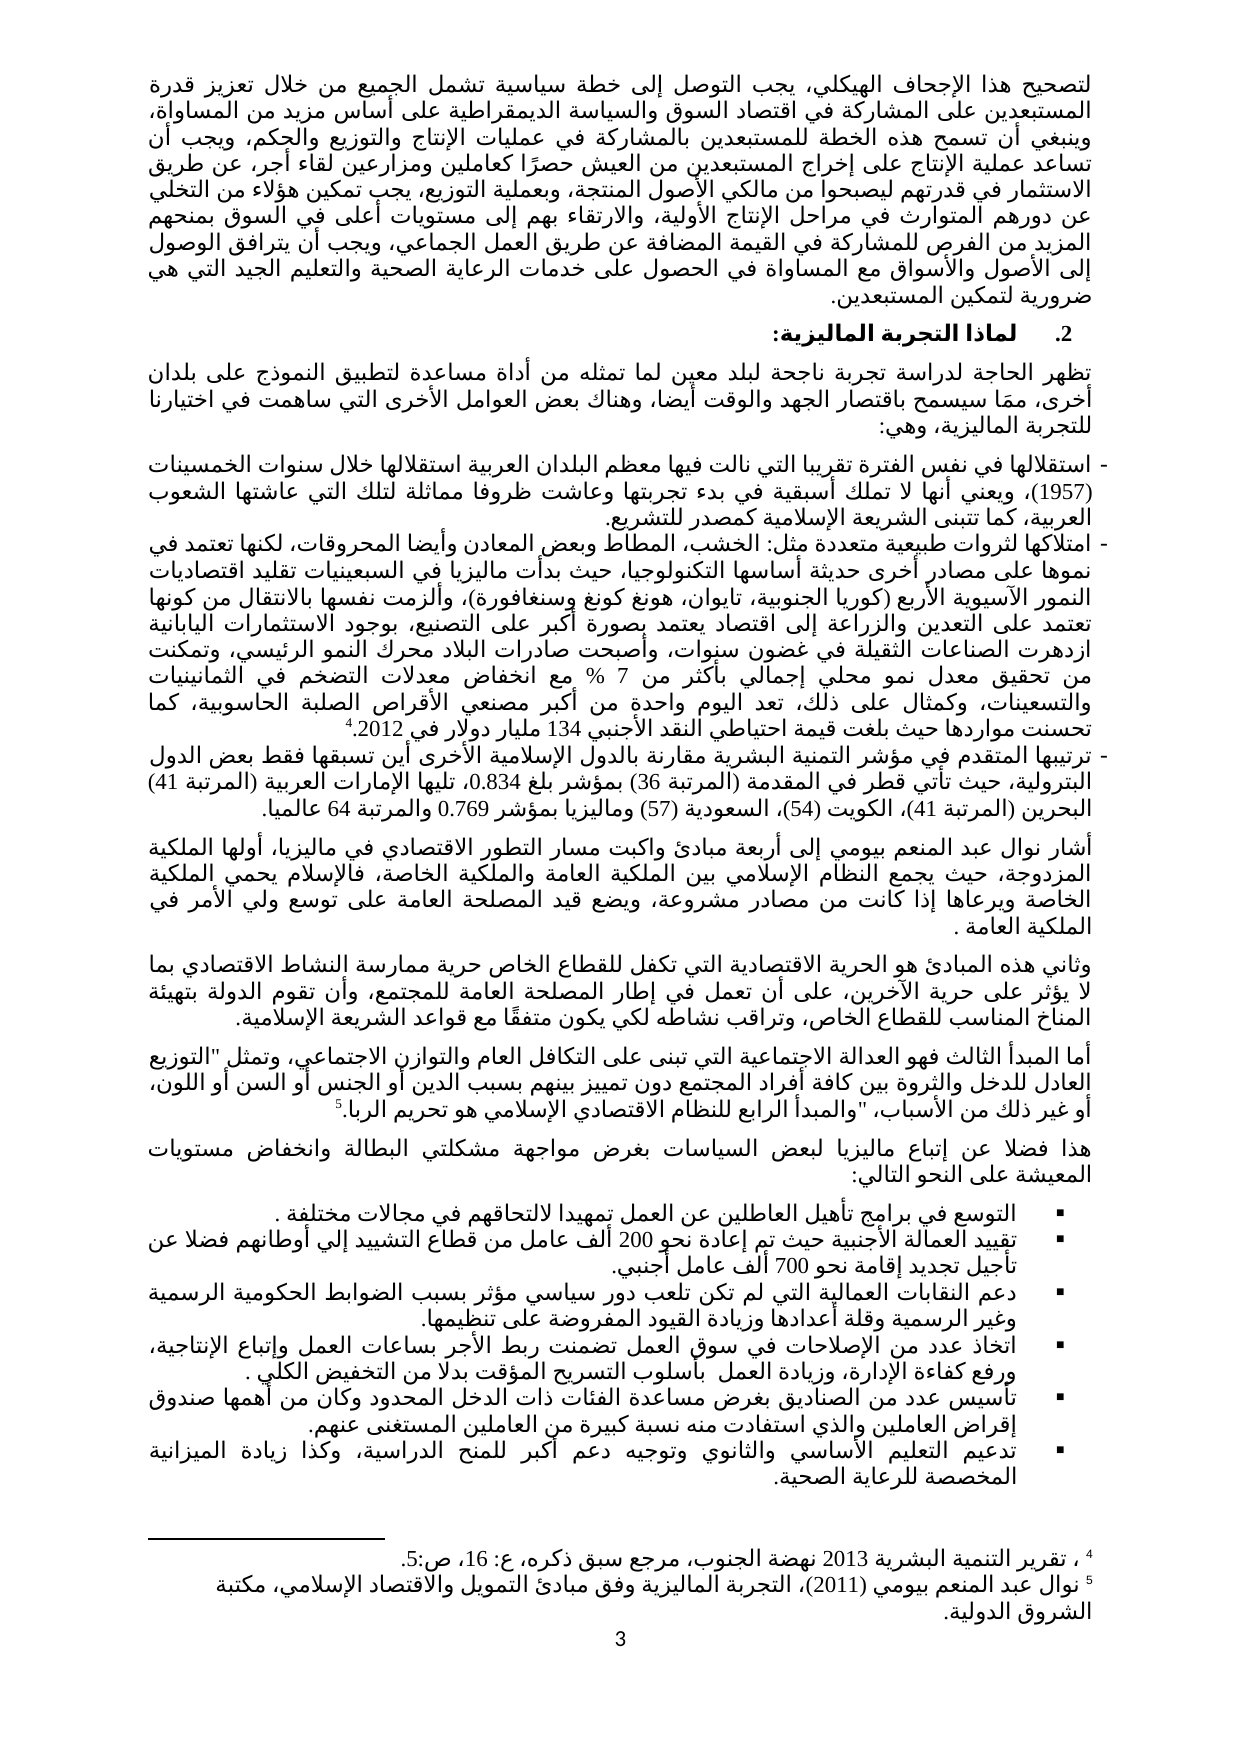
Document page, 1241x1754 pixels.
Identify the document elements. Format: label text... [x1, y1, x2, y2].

list تدعيم التعليم الأساسي والثانوي وتوجيه دعم أكبر للمنح الدراسية، وكذا زيادة الميزانية المخصصة للرعاية الصحية. [148, 1437, 1055, 1490]
text هذا فضلا عن إتباع ماليزيا لبعض السياسات بغرض مواجهة مشكلتي البطالة وانخفاض مستويات المعيشة على النحو التالي: [148, 1135, 1092, 1187]
list اتخاذ عدد من الإصلاحات في سوق العمل تضمنت ربط الأجر بساعات العمل وإتباع الإنتاجية، ورفع كفاءة الإدارة، وزيادة العمل بأسلوب التسريح المؤقت بدلا من التخفيض الكلي . [148, 1332, 1055, 1384]
text تظهر الحاجة لدراسة تجربة ناجحة لبلد معين لما تمثله من أداة مساعدة لتطبيق النموذج على بلدان أخرى، ممَا سيسمح باقتصار الجهد والوقت أيضا، وهناك بعض العوامل الأخرى التي ساهمت في اختيارنا للتجربة الماليزية، وهي: [148, 359, 1092, 438]
list تقييد العمالة الأجنبية حيث تم إعادة نحو 200 ألف عامل من قطاع التشييد إلي أوطانهم فضلا عن تأجيل تجديد إقامة نحو 700 ألف عامل أجنبي. [148, 1226, 1055, 1279]
text وثاني هذه المبادئ هو الحرية الاقتصادية التي تكفل للقطاع الخاص حرية ممارسة النشاط الاقتصادي بما لا يؤثر على حرية الآخرين، على أن تعمل في إطار المصلحة العامة للمجتمع، وأن تقوم الدولة بتهيئة المناخ المناسب للقطاع الخاص، وتراقب نشاطه لكي يكون متفقًا مع قواعد الشريعة الإسلامية. [148, 952, 1092, 1031]
list دعم النقابات العمالية التي لم تكن تلعب دور سياسي مؤثر بسبب الضوابط الحكومية الرسمية وغير الرسمية وقلة أعدادها وزيادة القيود المفروضة على تنظيمها. [148, 1279, 1055, 1332]
text أشار نوال عبد المنعم بيومي إلى أربعة مبادئ واكبت مسار التطور الاقتصادي في ماليزيا، أولها الملكية المزدوجة، حيث يجمع النظام الإسلامي بين الملكية العامة والملكية الخاصة، فالإسلام يحمي الملكية الخاصة ويرعاها إذا كانت من مصادر مشروعة، ويضع قيد المصلحة العامة على توسع ولي الأمر في الملكية العامة . [148, 834, 1092, 939]
list تأسيس عدد من الصناديق بغرض مساعدة الفئات ذات الدخل المحدود وكان من أهمها صندوق إقراض العاملين والذي استفادت منه نسبة كبيرة من العاملين المستغنى عنهم. [148, 1384, 1055, 1437]
list امتلاكها لثروات طبيعية متعددة مثل: الخشب، المطاط وبعض المعادن وأيضا المحروقات، لكنها تعتمد في نموها على مصادر أخرى حديثة أساسها التكنولوجيا، حيث بدأت ماليزيا في السبعينيات تقليد اقتصاديات النمور الآسيوية الأربع (كوريا الجنوبية، تايوان، هونغ كونغ وسنغافورة)، وألزمت نفسها بالانتقال من كونها تعتمد على التعدين والزراعة إلى اقتصاد يعتمد بصورة أكبر على التصنيع، بوجود الاستثمارات اليابانية ازدهرت الصناعات الثقيلة في غضون سنوات، وأصبحت صادرات البلاد محرك النمو الرئيسي، وتمكنت من تحقيق معدل نمو محلي إجمالي بأكثر من 7 % مع انخفاض معدلات التضخم في الثمانينيات والتسعينات، وكمثال على ذلك، تعد اليوم واحدة من أكبر مصنعي الأقراص الصلبة الحاسوبية، كما تحسنت مواردها حيث بلغت قيمة احتياطي النقد الأجنبي 134 مليار دولار في 2012. [148, 530, 1092, 742]
list لماذا التجربة الماليزية: [148, 321, 1055, 347]
text لتصحيح هذا الإجحاف الهيكلي، يجب التوصل إلى خطة سياسية تشمل الجميع من خلال تعزيز قدرة المستبعدين على المشاركة في اقتصاد السوق والسياسة الديمقراطية على أساس مزيد من المساواة، وينبغي أن تسمح هذه الخطة للمستبعدين بالمشاركة في عمليات الإنتاج والتوزيع والحكم، ويجب أن تساعد عملية الإنتاج على إخراج المستبعدين من العيش حصرًا كعاملين ومزارعين لقاء أجر، عن طريق الاستثمار في قدرتهم ليصبحوا من مالكي الأصول المنتجة، وبعملية التوزيع، يجب تمكين هؤلاء من التخلي عن دورهم المتوارث في مراحل الإنتاج الأولية، والارتقاء بهم إلى مستويات أعلى في السوق بمنحهم المزيد من الفرص للمشاركة في القيمة المضافة عن طريق العمل الجماعي، ويجب أن يترافق الوصول إلى الأصول والأسواق مع المساواة في الحصول على خدمات الرعاية الصحية والتعليم الجيد التي هي ضرورية لتمكين المستبعدين. [148, 71, 1092, 308]
list استقلالها في نفس الفترة تقريبا التي نالت فيها معظم البلدان العربية استقلالها خلال سنوات الخمسينات (1957)، ويعني أنها لا تملك أسبقية في بدء تجربتها وعاشت ظروفا مماثلة لتلك التي عاشتها الشعوب العربية، كما تتبنى الشريعة الإسلامية كمصدر للتشريع. [148, 451, 1092, 530]
list ترتيبها المتقدم في مؤشر التمنية البشرية مقارنة بالدول الإسلامية الأخرى أين تسبقها فقط بعض الدول البترولية، حيث تأتي قطر في المقدمة (المرتبة 36) بمؤشر بلغ 0.834، تليها الإمارات العربية (المرتبة 41) البحرين (المرتبة 41)، الكويت (54)، السعودية (57) وماليزيا بمؤشر 0.769 والمرتبة 64 عالميا. [148, 742, 1092, 821]
list التوسع في برامج تأهيل العاطلين عن العمل تمهيدا لالتحاقهم في مجالات مختلفة . [148, 1200, 1055, 1226]
text أما المبدأ الثالث فهو العدالة الاجتماعية التي تبنى على التكافل العام والتوازن الاجتماعي، وتمثل "التوزيع العادل للدخل والثروة بين كافة أفراد المجتمع دون تمييز بينهم بسبب الدين أو الجنس أو السن أو اللون، أو غير ذلك من الأسباب، "والمبدأ الرابع للنظام الاقتصادي الإسلامي هو تحريم الربا. [148, 1043, 1092, 1122]
